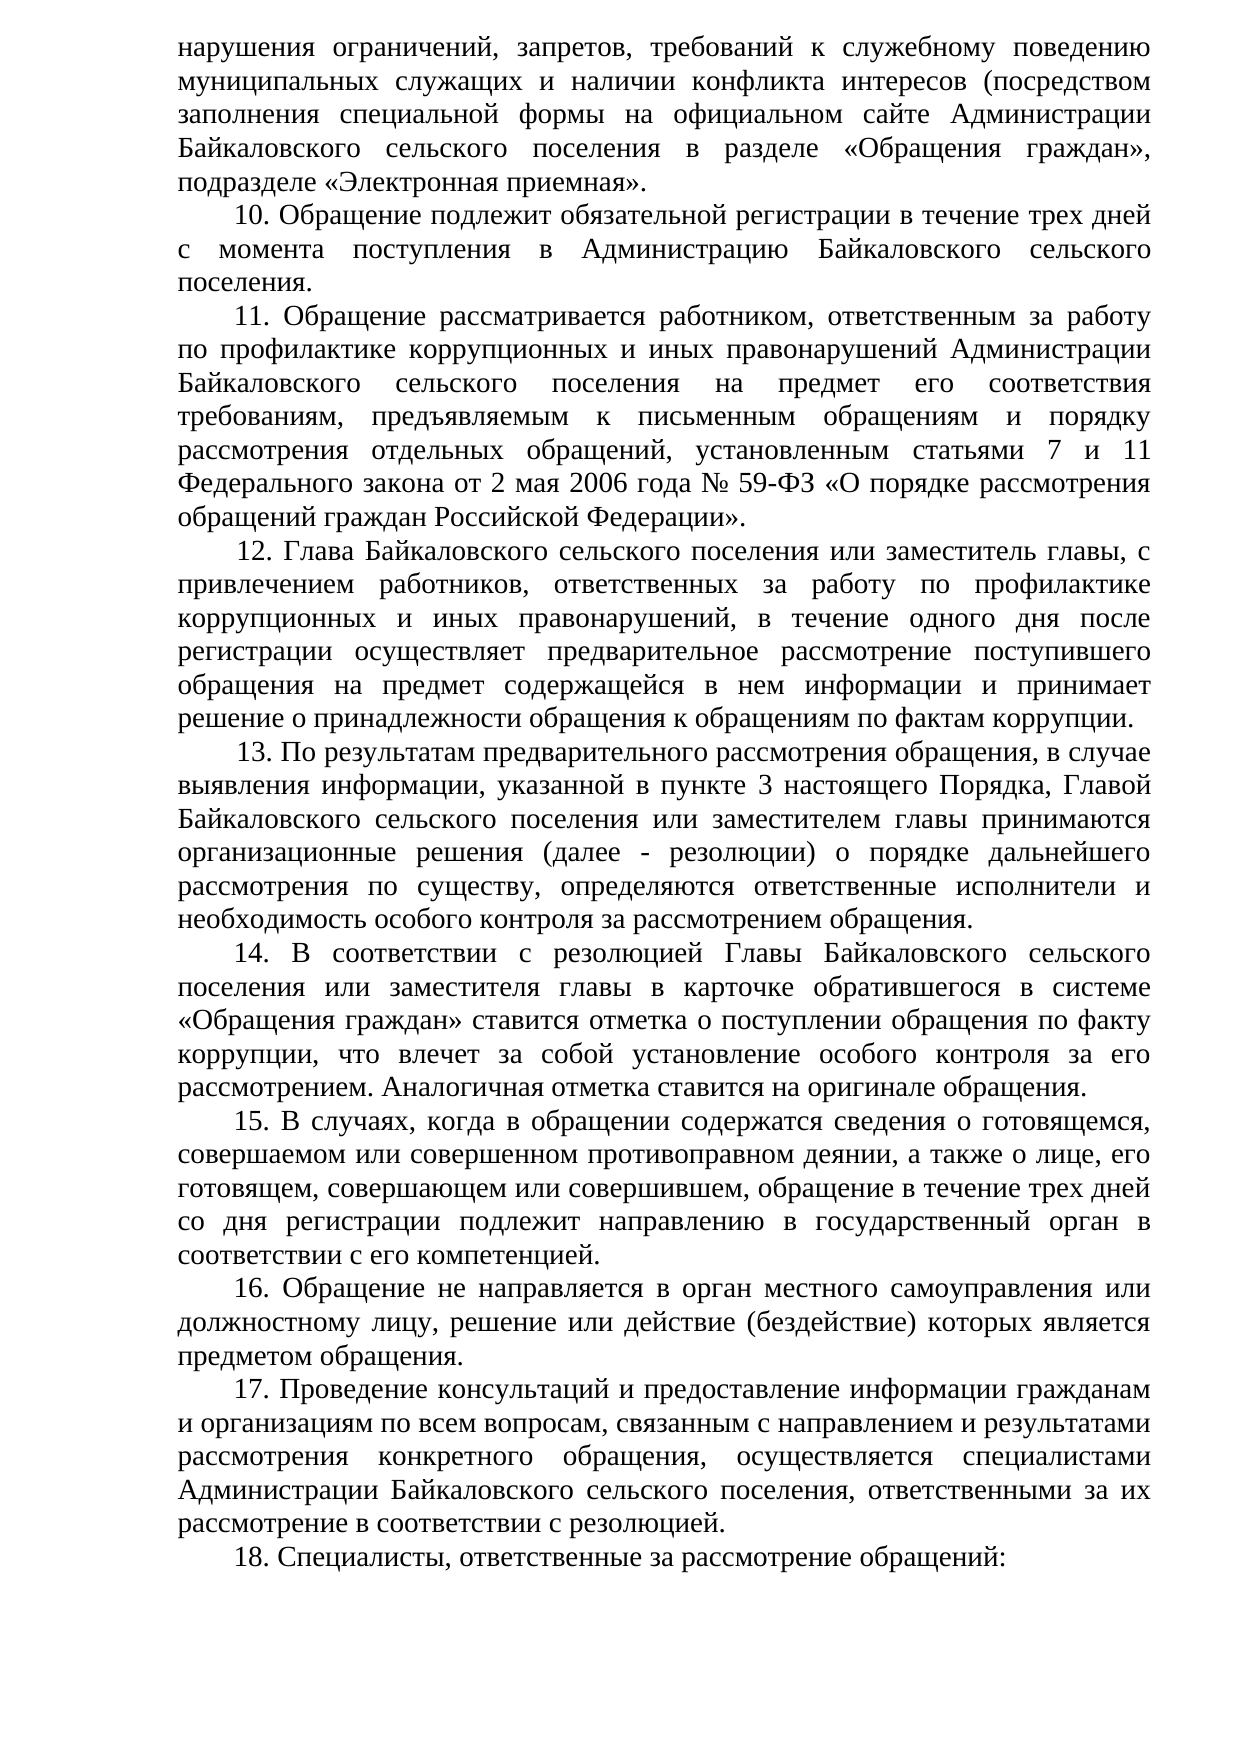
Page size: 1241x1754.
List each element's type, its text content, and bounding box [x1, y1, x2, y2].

text 13. По результатам предварительного рассмотрения обращения, в случае выявления информации, указанной в пункте 3 настоящего Порядка, Главой Байкаловского сельского поселения или заместителем главы принимаются организационные решения (далее - резолюции) о порядке дальнейшего рассмотрения по существу, определяются ответственные исполнители и необходимость особого контроля за рассмотрением обращения. [177, 734, 1152, 935]
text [177, 29, 1152, 197]
text 15. В случаях, когда в обращении содержатся сведения о готовящемся, совершаемом или совершенном противоправном деянии, а также о лице, его готовящем, совершающем или совершившем, обращение в течение трех дней со дня регистрации подлежит направлению в государственный орган в соответствии с его компетенцией. [177, 1103, 1152, 1271]
text 16. Обращение не направляется в орган местного самоуправления или должностному лицу, решение или действие (бездействие) которых является предметом обращения. [177, 1271, 1152, 1371]
text 11. Обращение рассматривается работником, ответственным за работу по профилактике коррупционных и иных правонарушений Администрации Байкаловского сельского поселения на предмет его соответствия требованиям, предъявляемым к письменным обращениям и порядку рассмотрения отдельных обращений, установленным статьями 7 и 11 Федерального закона от 2 мая 2006 года № 59-ФЗ «О порядке рассмотрения обращений граждан Российской Федерации». [177, 298, 1152, 533]
text 17. Проведение консультаций и предоставление информации гражданам и организациям по всем вопросам, связанным с направлением и результатами рассмотрения конкретного обращения, осуществляется специалистами Администрации Байкаловского сельского поселения, ответственными за их рассмотрение в соответствии с резолюцией. [177, 1371, 1152, 1539]
text 18. Специалисты, ответственные за рассмотрение обращений: [177, 1539, 1152, 1572]
text 10. Обращение подлежит обязательной регистрации в течение трех дней с момента поступления в Администрацию Байкаловского сельского поселения. [177, 197, 1152, 298]
text 14. В соответствии с резолюцией Главы Байкаловского сельского поселения или заместителя главы в карточке обратившегося в системе «Обращения граждан» ставится отметка о поступлении обращения по факту коррупции, что влечет за собой установление особого контроля за его рассмотрением. Аналогичная отметка ставится на оригинале обращения. [177, 935, 1152, 1103]
text 12. Глава Байкаловского сельского поселения или заместитель главы, с привлечением работников, ответственных за работу по профилактике коррупционных и иных правонарушений, в течение одного дня после регистрации осуществляет предварительное рассмотрение поступившего обращения на предмет содержащейся в нем информации и принимает решение о принадлежности обращения к обращениям по фактам коррупции. [177, 533, 1152, 734]
